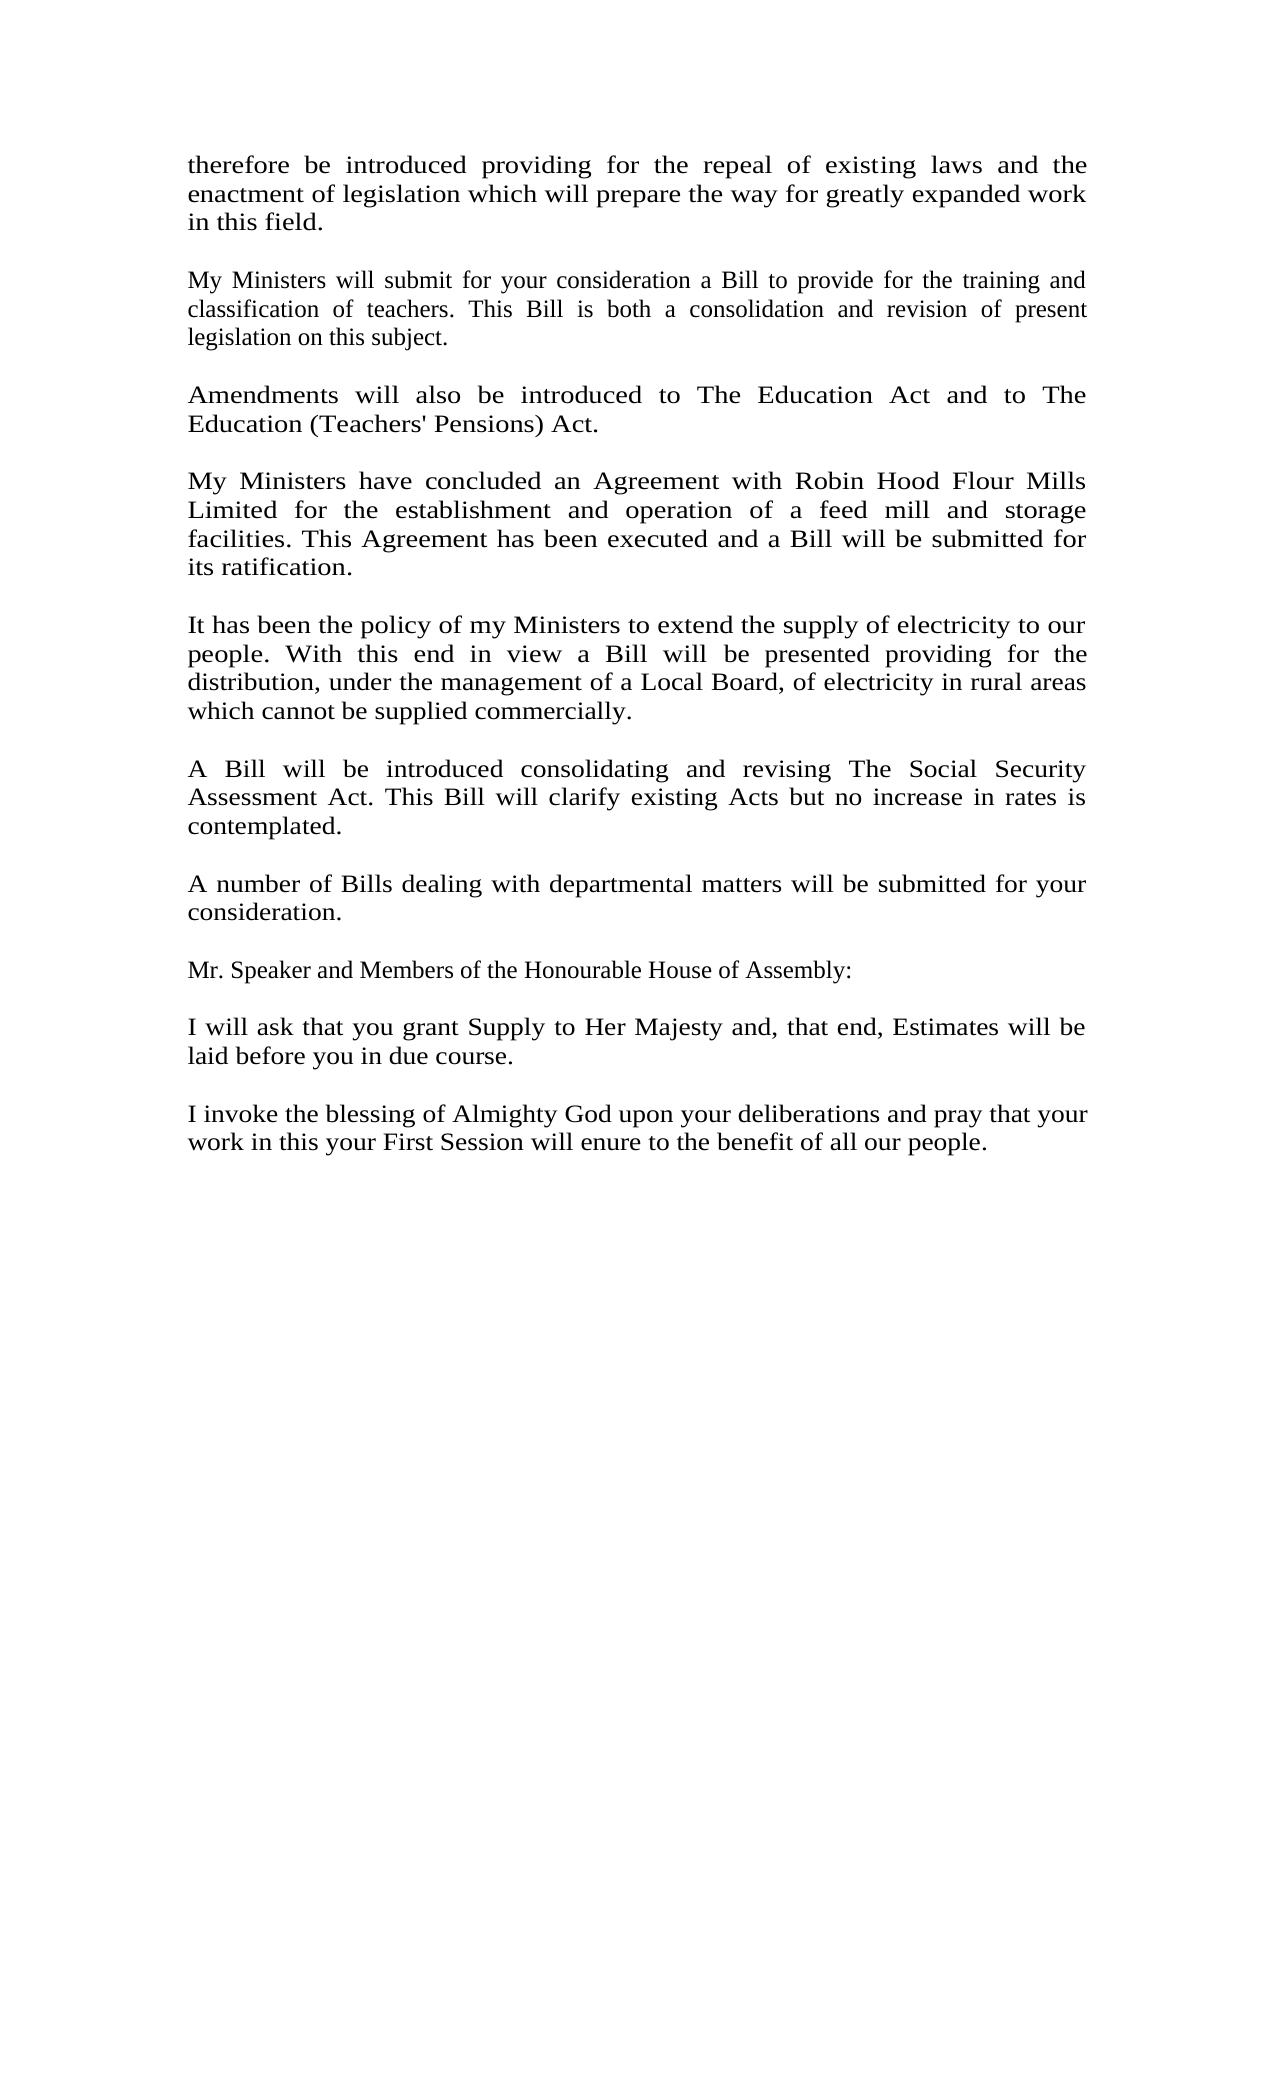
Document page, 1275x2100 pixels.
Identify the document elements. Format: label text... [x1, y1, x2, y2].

text My Ministers have concluded an Agreement with Robin Hood Flour Mills Limited for the establishment and operation of a feed mill and storage facilities. This Agreement has been executed and a Bill will be submitted for its ratification. [187, 466, 1088, 581]
text Amendments will also be introduced to The Education Act and to The Education (Teachers' Pensions) Act. [187, 380, 1088, 437]
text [187, 150, 1088, 236]
text I will ask that you grant Supply to Her Majesty and, that end, Estimates will be laid before you in due course. [187, 1012, 1088, 1070]
text My Ministers will submit for your consideration a Bill to provide for the training and classification of teachers. This Bill is both a consolidation and revision of present legislation on this subject. [187, 265, 1088, 351]
text It has been the policy of my Ministers to extend the supply of electricity to our people. With this end in view a Bill will be presented providing for the distribution, under the management of a Local Board, of electricity in rural areas which cannot be supplied commercially. [187, 610, 1088, 725]
text A Bill will be introduced consolidating and revising The Social Security Assessment Act. This Bill will clarify existing Acts but no increase in rates is contemplated. [187, 754, 1088, 840]
text Mr. Speaker and Members of the Honourable House of Assembly: [187, 955, 1088, 984]
text I invoke the blessing of Almighty God upon your deliberations and pray that your work in this your First Session will enure to the benefit of all our people. [187, 1099, 1088, 1156]
text A number of Bills dealing with departmental matters will be submitted for your consideration. [187, 869, 1088, 926]
